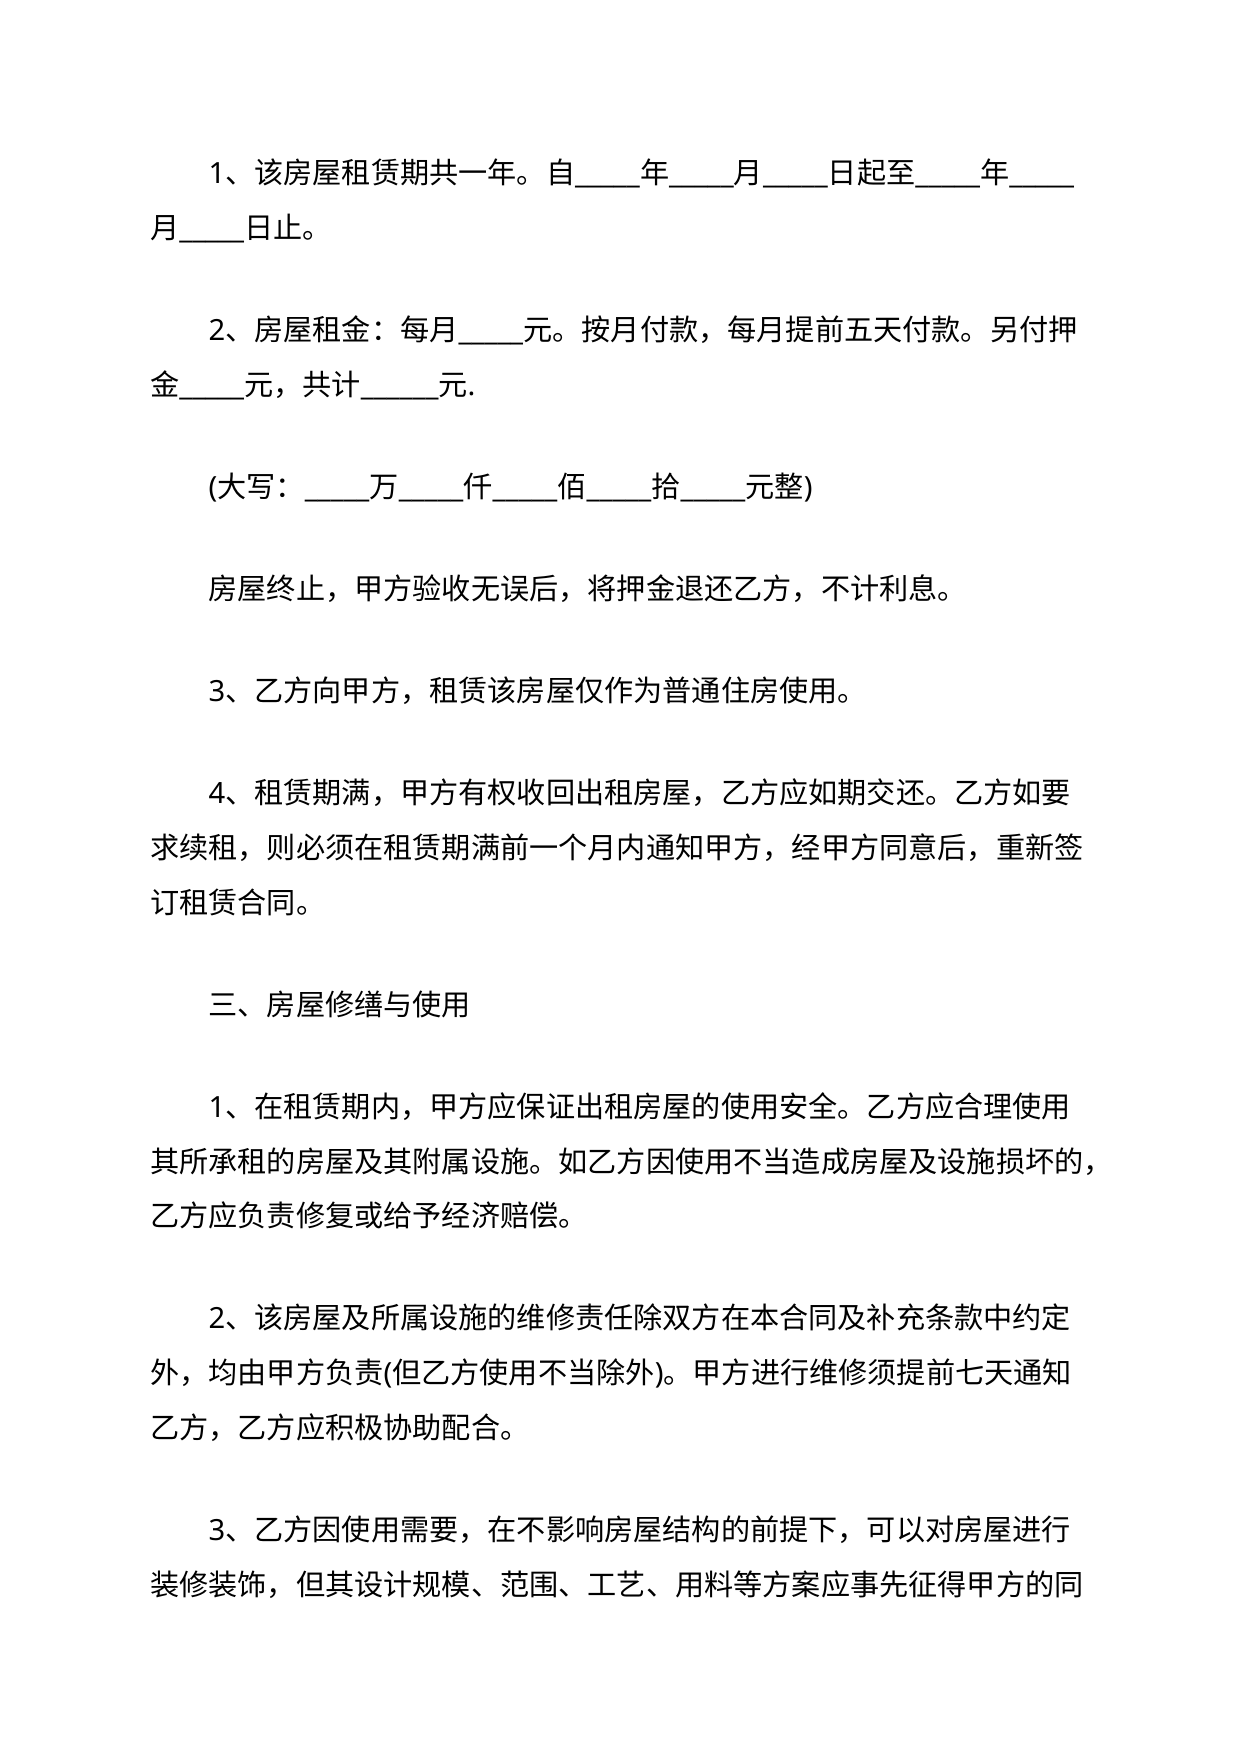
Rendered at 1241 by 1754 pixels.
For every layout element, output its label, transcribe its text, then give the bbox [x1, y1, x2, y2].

text 三、房屋修缮与使用 [150, 981, 1090, 1024]
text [150, 1507, 1090, 1604]
text 1、该房屋租赁期共一年。自_____年_____月_____日起至_____年_____月_____日止。 [150, 150, 1090, 247]
text 2、房屋租金：每月_____元。按月付款，每月提前五天付款。另付押金_____元，共计______元. [150, 307, 1090, 404]
text 1、在租赁期内，甲方应保证出租房屋的使用安全。乙方应合理使用其所承租的房屋及其附属设施。如乙方因使用不当造成房屋及设施损坏的，乙方应负责修复或给予经济赔偿。 [150, 1083, 1090, 1235]
text 3、乙方向甲方，租赁该房屋仅作为普通住房使用。 [150, 668, 1090, 710]
text 2、该房屋及所属设施的维修责任除双方在本合同及补充条款中约定外，均由甲方负责(但乙方使用不当除外)。甲方进行维修须提前七天通知乙方，乙方应积极协助配合。 [150, 1295, 1090, 1447]
text 4、租赁期满，甲方有权收回出租房屋，乙方应如期交还。乙方如要求续租，则必须在租赁期满前一个月内通知甲方，经甲方同意后，重新签订租赁合同。 [150, 770, 1090, 922]
text (大写：_____万_____仟_____佰_____拾_____元整) [150, 464, 1090, 506]
text 房屋终止，甲方验收无误后，将押金退还乙方，不计利息。 [150, 566, 1090, 608]
